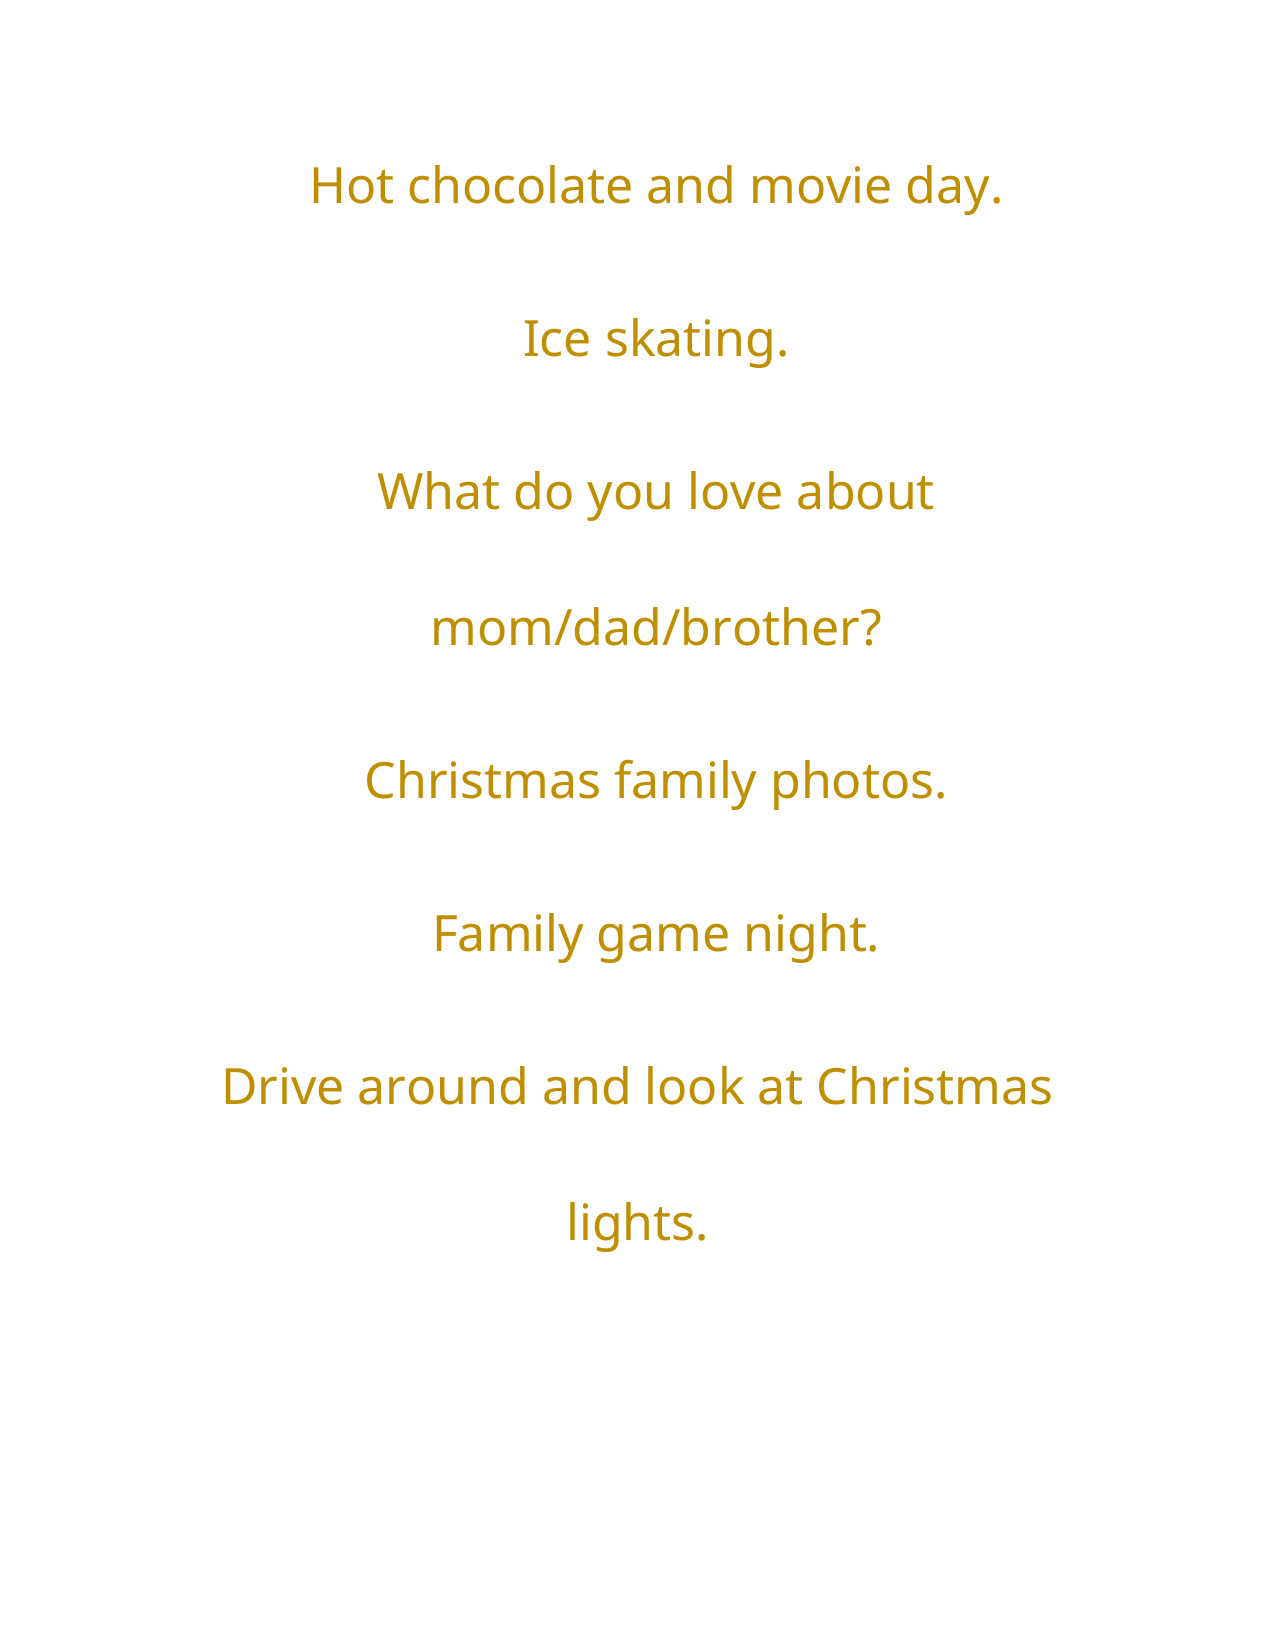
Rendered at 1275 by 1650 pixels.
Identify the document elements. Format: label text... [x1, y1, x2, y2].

text Family game night. [187, 898, 1125, 966]
text What do you love about mom/dad/brother? [187, 456, 1125, 660]
text Drive around and look at Christmas lights. [150, 1051, 1125, 1255]
text Christmas family photos. [187, 745, 1125, 813]
text Ice skating. [187, 303, 1125, 371]
text Hot chocolate and movie day. [187, 150, 1125, 218]
